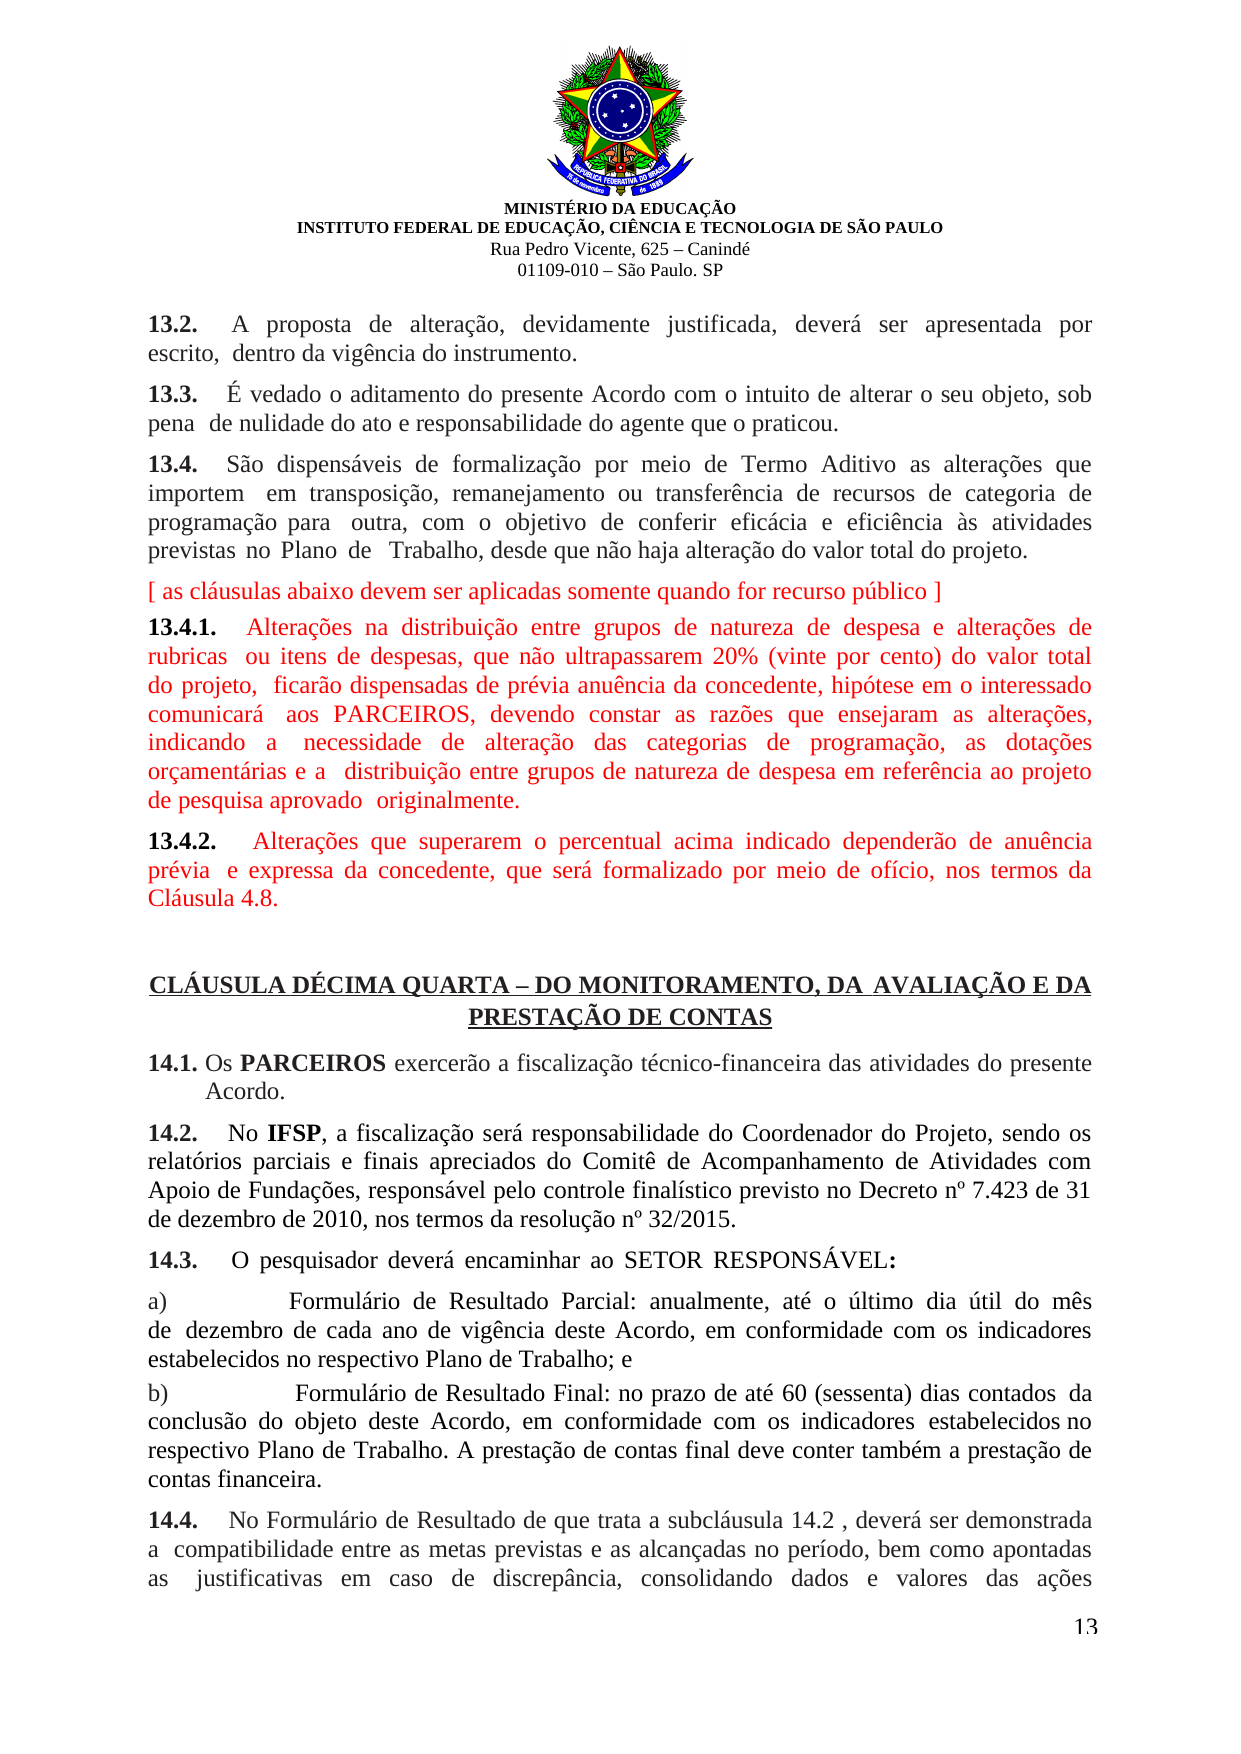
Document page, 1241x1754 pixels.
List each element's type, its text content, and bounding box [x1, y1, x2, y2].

text [ as cláusulas abaixo devem ser aplicadas somente quando for recurso público ] [148, 576, 1092, 605]
list Formulário de Resultado Parcial: anualmente, até o último dia útil do mês de dezembro de cada ano de vigência deste Acordo, em conformidade com os indicadores estabelecidos no respectivo Plano de Trabalho; e [148, 1286, 1092, 1373]
subtitle CLÁUSULA DÉCIMA QUARTA – DO MONITORAMENTO, DA AVALIAÇÃO E DA PRESTAÇÃO DE CONTAS [148, 996, 1092, 1031]
list É vedado o aditamento do presente Acordo com o intuito de alterar o seu objeto, sob pena de nulidade do ato e responsabilidade do agente que o praticou. [148, 379, 1092, 437]
list Formulário de Resultado Final: no prazo de até 60 (sessenta) dias contados da conclusão do objeto deste Acordo, em conformidade com os indicadores estabelecidos no respectivo Plano de Trabalho. A prestação de contas final deve conter também a prestação de contas financeira. [148, 1378, 1092, 1493]
list Os PARCEIROS exercerão a fiscalização técnico-financeira das atividades do presente Acordo. [148, 1048, 1092, 1105]
list Alterações que superarem o percentual acima indicado dependerão de anuência prévia e expressa da concedente, que será formalizado por meio de ofício, nos termos da Cláusula 4.8. [148, 826, 1092, 912]
list No IFSP, a fiscalização será responsabilidade do Coordenador do Projeto, sendo os relatórios parciais e finais apreciados do Comitê de Acompanhamento de Atividades com Apoio de Fundações, responsável pelo controle finalístico previsto no Decreto nº 7.423 de 31 de dezembro de 2010, nos termos da resolução nº 32/2015. [148, 1118, 1092, 1233]
picture [546, 43, 695, 199]
list A proposta de alteração, devidamente justificada, deverá ser apresentada por escrito, dentro da vigência do instrumento. [148, 309, 1092, 367]
list São dispensáveis de formalização por meio de Termo Aditivo as alterações que importem em transposição, remanejamento ou transferência de recursos de categoria de programação para outra, com o objetivo de conferir eficácia e eficiência às atividades previstas no Plano de Trabalho, desde que não haja alteração do valor total do projeto. [148, 449, 1092, 564]
subtitle CLÁUSULA DÉCIMA QUARTA – DO MONITORAMENTO, DA AVALIAÇÃO E DA PRESTAÇÃO DE CONTAS [148, 970, 1092, 995]
list O pesquisador deverá encaminhar ao SETOR RESPONSÁVEL: [148, 1245, 1092, 1274]
list Alterações na distribuição entre grupos de natureza de despesa e alterações de rubricas ou itens de despesas, que não ultrapassarem 20% (vinte por cento) do valor total do projeto, ficarão dispensadas de prévia anuência da concedente, hipótese em o interessado comunicará aos PARCEIROS, devendo constar as razões que ensejaram as alterações, indicando a necessidade de alteração das categorias de programação, as dotações orçamentárias e a distribuição entre grupos de natureza de despesa em referência ao projeto de pesquisa aprovado originalmente. [148, 612, 1092, 814]
